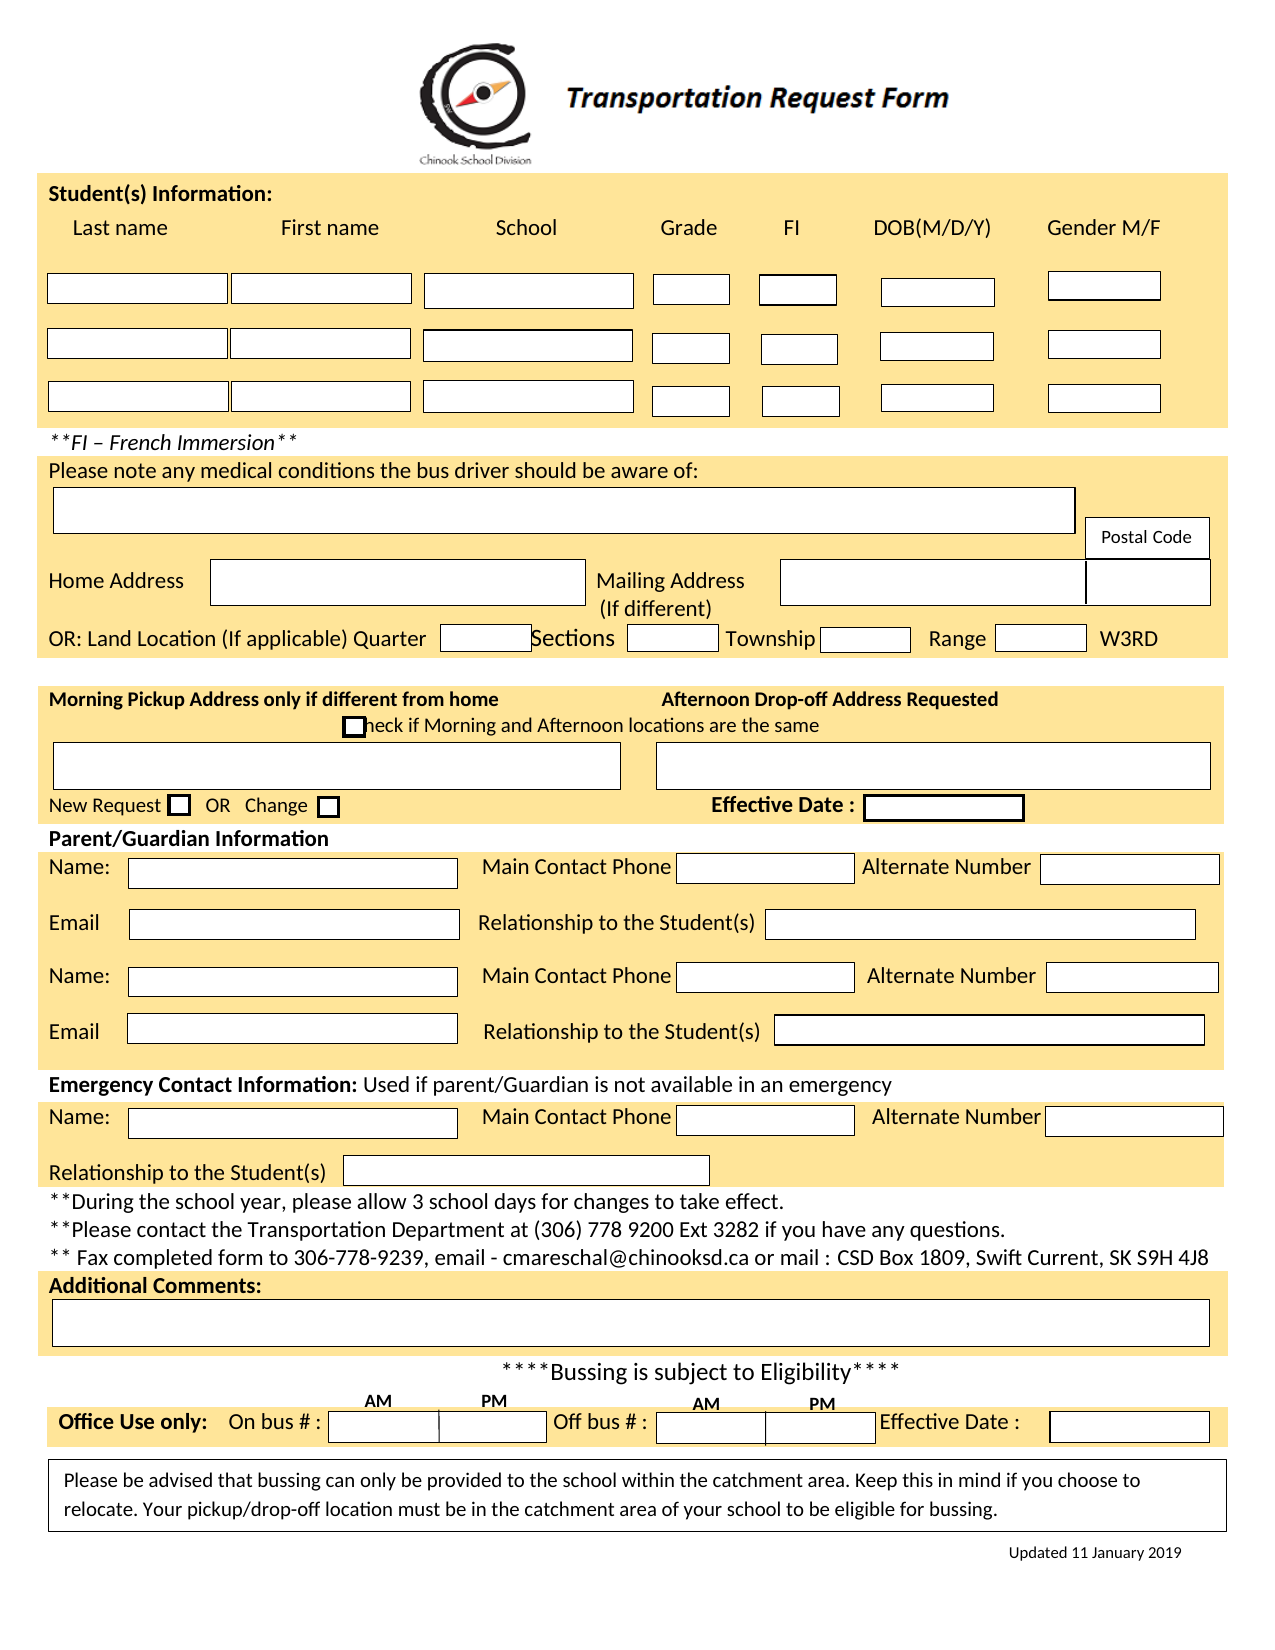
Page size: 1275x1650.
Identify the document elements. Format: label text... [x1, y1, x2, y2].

table_cell DOB(M/D/Y) [829, 213, 1036, 260]
table_cell [637, 372, 740, 428]
table_cell **FI – French Immersion** [37, 428, 1228, 456]
table_cell [829, 260, 1036, 316]
table_cell OR: Land Location (If applicable) Quarter Sections Township Range W3RD [37, 622, 1228, 658]
table_cell Grade [637, 213, 740, 260]
table_cell [740, 316, 829, 372]
table_cell [416, 260, 637, 316]
table_cell Please note any medical conditions the bus driver should be aware of: [37, 456, 1228, 566]
table_cell [1036, 316, 1228, 372]
text ****Bussing is subject to Eligibility**** [150, 1356, 1125, 1386]
table_cell Gender M/F [1036, 213, 1228, 260]
table_cell School [416, 213, 637, 260]
table_cell [740, 260, 829, 316]
table_cell Last name First name [37, 213, 416, 260]
table_cell [416, 372, 637, 428]
table_header Office Use only: On bus # : Off bus # : Effective Date : [47, 1407, 1228, 1447]
table_cell [1036, 260, 1228, 316]
table_cell Emergency Contact Information: Used if parent/Guardian is not available in an emergency [38, 1070, 1224, 1102]
table_cell [37, 372, 416, 428]
table_cell **During the school year, please allow 3 school days for changes to take effect. **Please contact the Transportation Department at (306) 778 9200 Ext 3282 if you have any questions. ** Fax completed form to 306-778-9239, email - cmareschal@chinooksd.ca or mail : CSD Box 1809, Swift Current, SK S9H 4J8 [38, 1187, 1224, 1271]
table_cell [37, 260, 416, 316]
table_cell Name: Main Contact Phone Alternate Number Relationship to the Student(s) [38, 1102, 1224, 1187]
table_header [416, 173, 1228, 213]
table_cell [416, 316, 637, 372]
table_cell Name: Main Contact Phone Alternate Number Email Relationship to the Student(s) [38, 961, 1224, 1070]
table_cell [1036, 372, 1228, 428]
picture [417, 41, 1037, 173]
table_cell Home Address Mailing Address (If different) [37, 566, 1228, 622]
table_cell [37, 316, 416, 372]
table_cell [829, 372, 1036, 428]
table_header Student(s) Information: [37, 173, 416, 213]
table_cell Name: Main Contact Phone Alternate Number Email Relationship to the Student(s) [38, 852, 1224, 961]
table_cell [637, 260, 740, 316]
table_cell Additional Comments: [38, 1271, 1228, 1356]
table_cell [637, 316, 740, 372]
table_cell [740, 372, 829, 428]
table_cell Parent/Guardian Information [38, 824, 1224, 852]
table_header Morning Pickup Address only if different from home Afternoon Drop-off Address Requested Check if Morning and Afternoon locations are the same New Request OR Change Effective Date : [38, 686, 1224, 824]
table_cell FI [740, 213, 829, 260]
table_cell [829, 316, 1036, 372]
